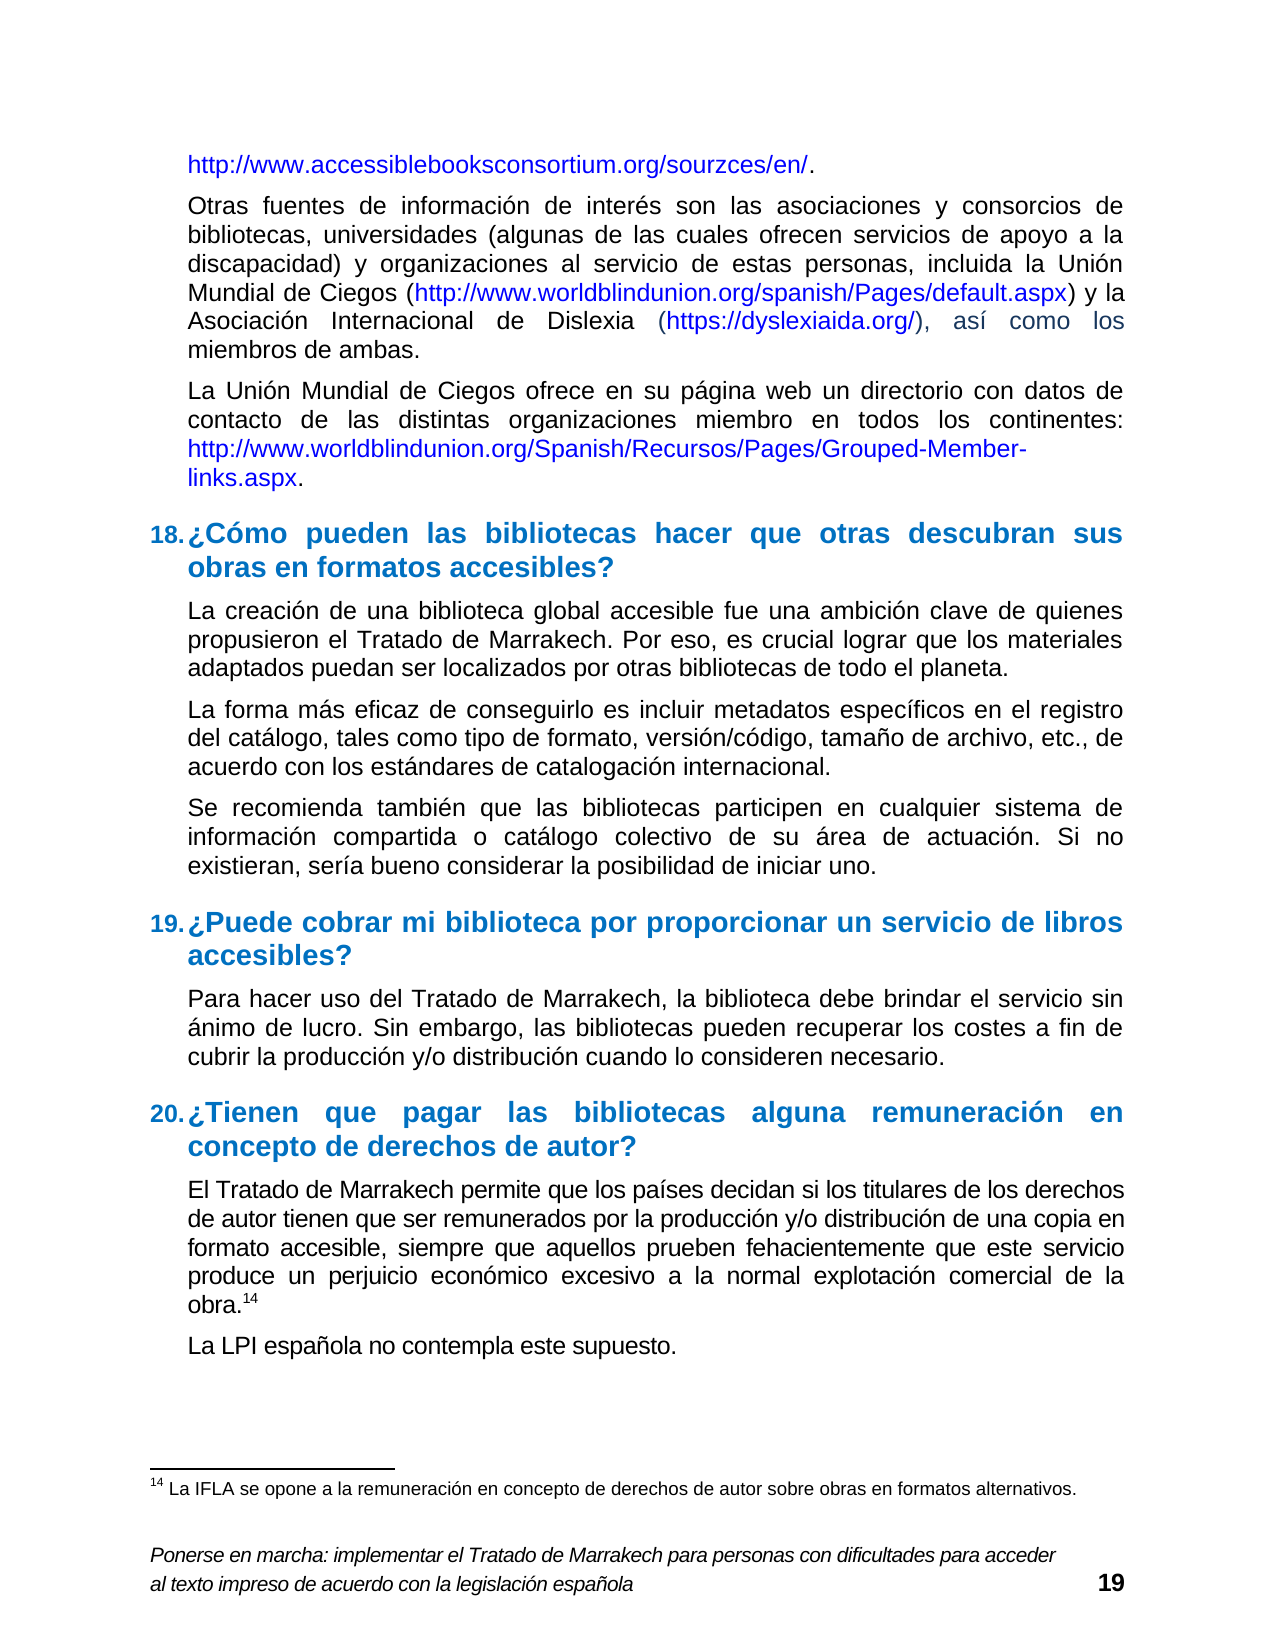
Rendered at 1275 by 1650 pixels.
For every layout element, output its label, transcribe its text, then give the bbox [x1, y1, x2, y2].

text El Tratado de Marrakech permite que los países decidan si los titulares de los derechos de autor tienen que ser remunerados por la producción y/o distribución de una copia en formato accesible, siempre que aquellos prueben fehacientemente que este servicio produce un perjuicio económico excesivo a la normal explotación comercial de la obra. [187, 1175, 1125, 1319]
subtitle ¿Puede cobrar mi biblioteca por proporcionar un servicio de libros accesibles? [150, 904, 1125, 972]
list Otras fuentes de información de interés son las asociaciones y consorcios de bibliotecas, universidades (algunas de las cuales ofrecen servicios de apoyo a la discapacidad) y organizaciones al servicio de estas personas, incluida la Unión Mundial de Ciegos (http://www.worldblindunion.org/spanish/Pages/default.aspx) y la Asociación Internacional de Dislexia (https://dyslexiaida.org/), así como los miembros de ambas. [187, 191, 1125, 364]
text La forma más eficaz de conseguirlo es incluir metadatos específicos en el registro del catálogo, tales como tipo de formato, versión/código, tamaño de archivo, etc., de acuerdo con los estándares de catalogación internacional. [187, 694, 1125, 781]
text Se recomienda también que las bibliotecas participen en cualquier sistema de información compartida o catálogo colectivo de su área de actuación. Si no existieran, sería bueno considerar la posibilidad de iniciar uno. [187, 793, 1125, 879]
list http://www.accessiblebooksconsortium.org/sourzces/en/. [187, 150, 1125, 179]
text La LPI española no contempla este supuesto. [187, 1331, 1125, 1360]
subtitle ¿Tienen que pagar las bibliotecas alguna remuneración en concepto de derechos de autor? [150, 1095, 1125, 1162]
text La creación de una biblioteca global accesible fue una ambición clave de quienes propusieron el Tratado de Marrakech. Por eso, es crucial lograr que los materiales adaptados puedan ser localizados por otras bibliotecas de todo el planeta. [187, 596, 1125, 682]
list La Unión Mundial de Ciegos ofrece en su página web un directorio con datos de contacto de las distintas organizaciones miembro en todos los continentes: http://www.worldblindunion.org/Spanish/Recursos/Pages/Grouped-Member-links.aspx. [187, 376, 1125, 491]
text Para hacer uso del Tratado de Marrakech, la biblioteca debe brindar el servicio sin ánimo de lucro. Sin embargo, las bibliotecas pueden recuperar los costes a fin de cubrir la producción y/o distribución cuando lo consideren necesario. [187, 984, 1125, 1070]
subtitle ¿Cómo pueden las bibliotecas hacer que otras descubran sus obras en formatos accesibles? [150, 516, 1125, 583]
